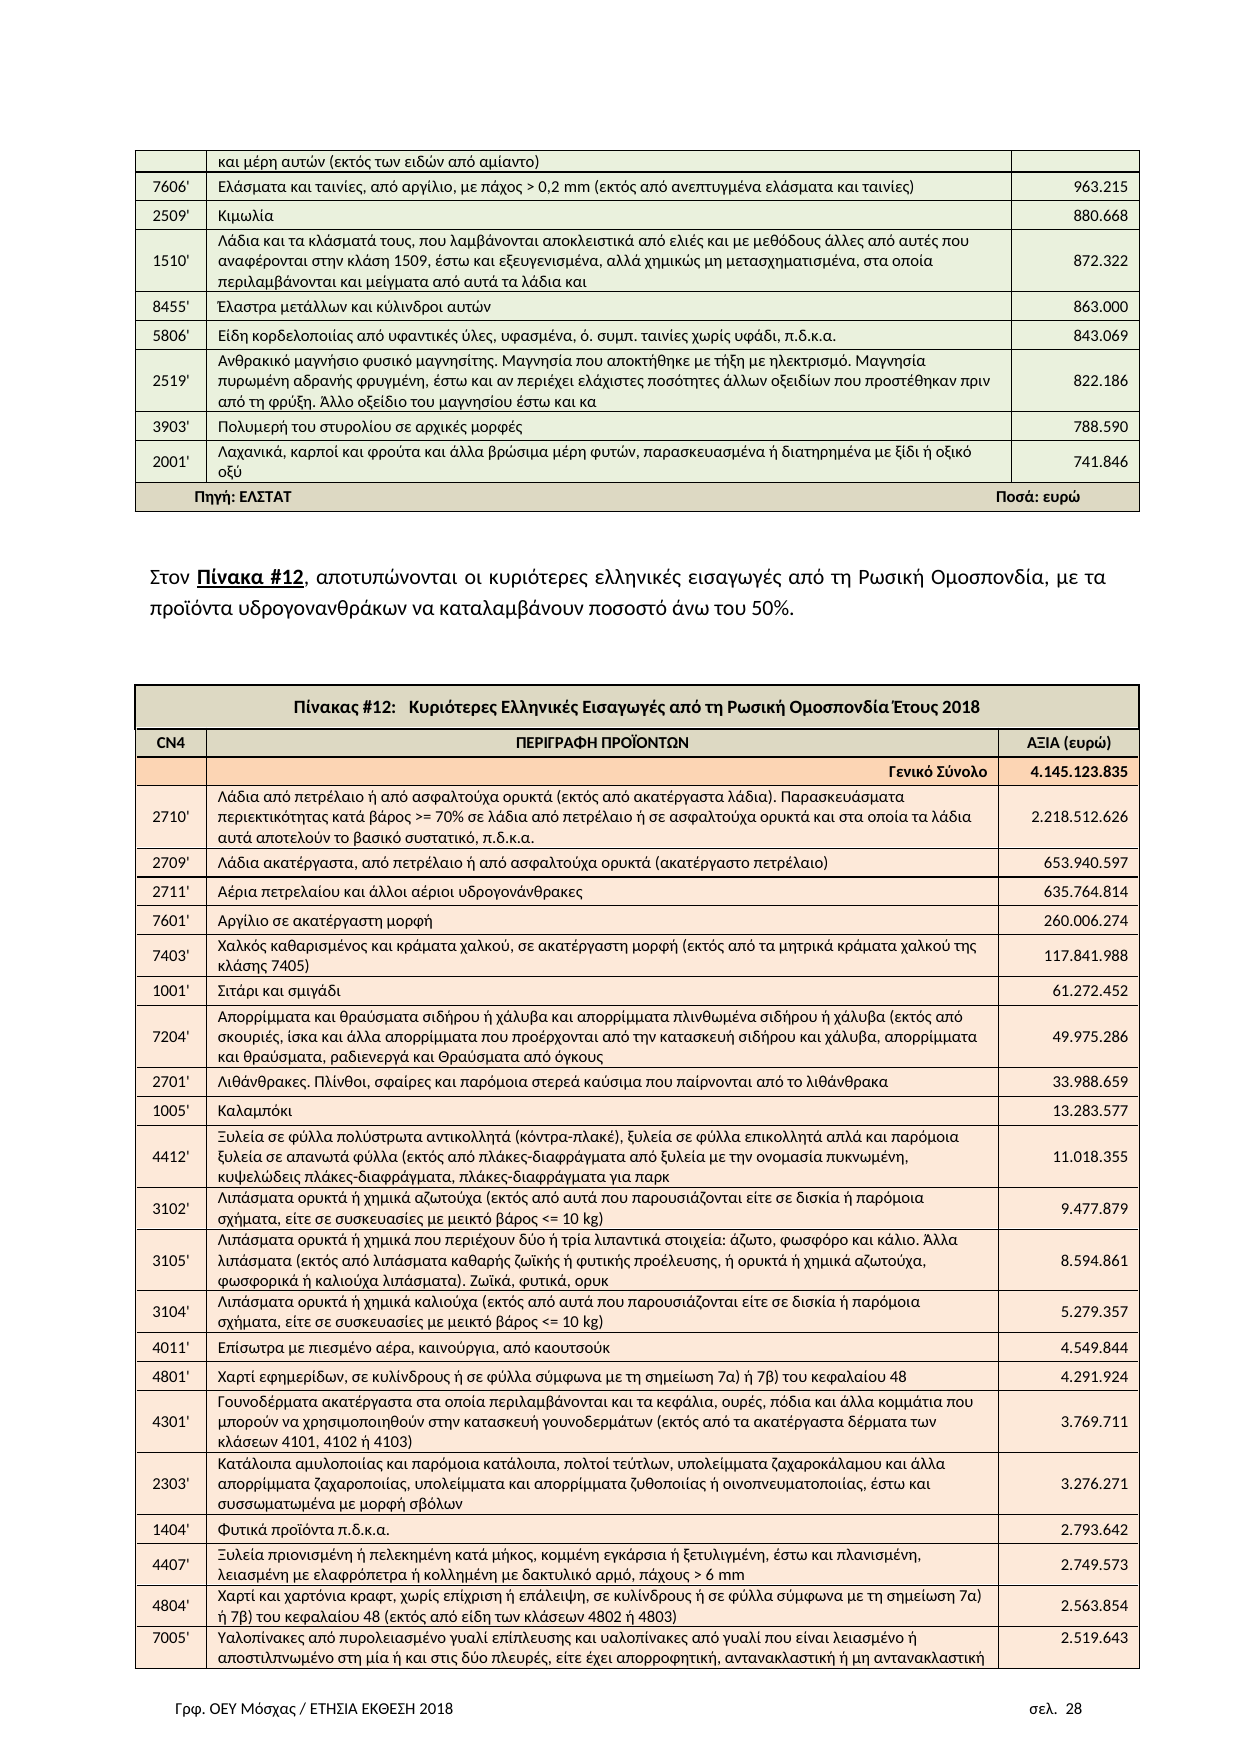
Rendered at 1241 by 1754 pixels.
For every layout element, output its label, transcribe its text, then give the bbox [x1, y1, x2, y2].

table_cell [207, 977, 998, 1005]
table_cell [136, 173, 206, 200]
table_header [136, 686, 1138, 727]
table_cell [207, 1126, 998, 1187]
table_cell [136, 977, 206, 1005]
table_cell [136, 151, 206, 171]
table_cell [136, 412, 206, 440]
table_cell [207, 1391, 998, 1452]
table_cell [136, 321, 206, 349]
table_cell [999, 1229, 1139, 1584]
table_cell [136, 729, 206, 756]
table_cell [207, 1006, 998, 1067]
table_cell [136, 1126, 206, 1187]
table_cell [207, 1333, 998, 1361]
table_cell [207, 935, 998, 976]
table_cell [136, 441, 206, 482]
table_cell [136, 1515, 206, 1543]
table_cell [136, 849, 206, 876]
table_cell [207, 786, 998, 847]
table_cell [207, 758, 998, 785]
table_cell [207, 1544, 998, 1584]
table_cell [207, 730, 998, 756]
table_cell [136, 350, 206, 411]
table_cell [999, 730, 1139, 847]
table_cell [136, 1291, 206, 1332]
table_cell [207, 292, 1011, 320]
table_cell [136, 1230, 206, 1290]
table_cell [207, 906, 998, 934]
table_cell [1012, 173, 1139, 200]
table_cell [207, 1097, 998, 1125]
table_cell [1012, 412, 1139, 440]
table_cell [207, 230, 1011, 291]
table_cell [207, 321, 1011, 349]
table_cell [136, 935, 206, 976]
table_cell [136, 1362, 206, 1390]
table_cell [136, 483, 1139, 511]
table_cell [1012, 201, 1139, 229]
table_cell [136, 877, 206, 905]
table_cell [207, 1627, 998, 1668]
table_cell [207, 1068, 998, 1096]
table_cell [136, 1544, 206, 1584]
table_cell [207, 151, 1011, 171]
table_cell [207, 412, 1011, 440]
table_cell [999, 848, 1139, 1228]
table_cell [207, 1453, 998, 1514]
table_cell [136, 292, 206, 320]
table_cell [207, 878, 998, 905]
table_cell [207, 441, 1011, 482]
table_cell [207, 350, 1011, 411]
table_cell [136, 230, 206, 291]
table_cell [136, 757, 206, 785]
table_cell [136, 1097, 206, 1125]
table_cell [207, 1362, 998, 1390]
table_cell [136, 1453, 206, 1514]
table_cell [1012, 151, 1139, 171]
text Στον Πίνακα #12, αποτυπώνονται οι κυριότερες ελληνικές εισαγωγές από τη Ρωσική Ομοσπονδία, με τα προϊόντα υδρογονανθράκων να καταλαμβάνουν ποσοστό άνω του 50%. [150, 563, 1107, 621]
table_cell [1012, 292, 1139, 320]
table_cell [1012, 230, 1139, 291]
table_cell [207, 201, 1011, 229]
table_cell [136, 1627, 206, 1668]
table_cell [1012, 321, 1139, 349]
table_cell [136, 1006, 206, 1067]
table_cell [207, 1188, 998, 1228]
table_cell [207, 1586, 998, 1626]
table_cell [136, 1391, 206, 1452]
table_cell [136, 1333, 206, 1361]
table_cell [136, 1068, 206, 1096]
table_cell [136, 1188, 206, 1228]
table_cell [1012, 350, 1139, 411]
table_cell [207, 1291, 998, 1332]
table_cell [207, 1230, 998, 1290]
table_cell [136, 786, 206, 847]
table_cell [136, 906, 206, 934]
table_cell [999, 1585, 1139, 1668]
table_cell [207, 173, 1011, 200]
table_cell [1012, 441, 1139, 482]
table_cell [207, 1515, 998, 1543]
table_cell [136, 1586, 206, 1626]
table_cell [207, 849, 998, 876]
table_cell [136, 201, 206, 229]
